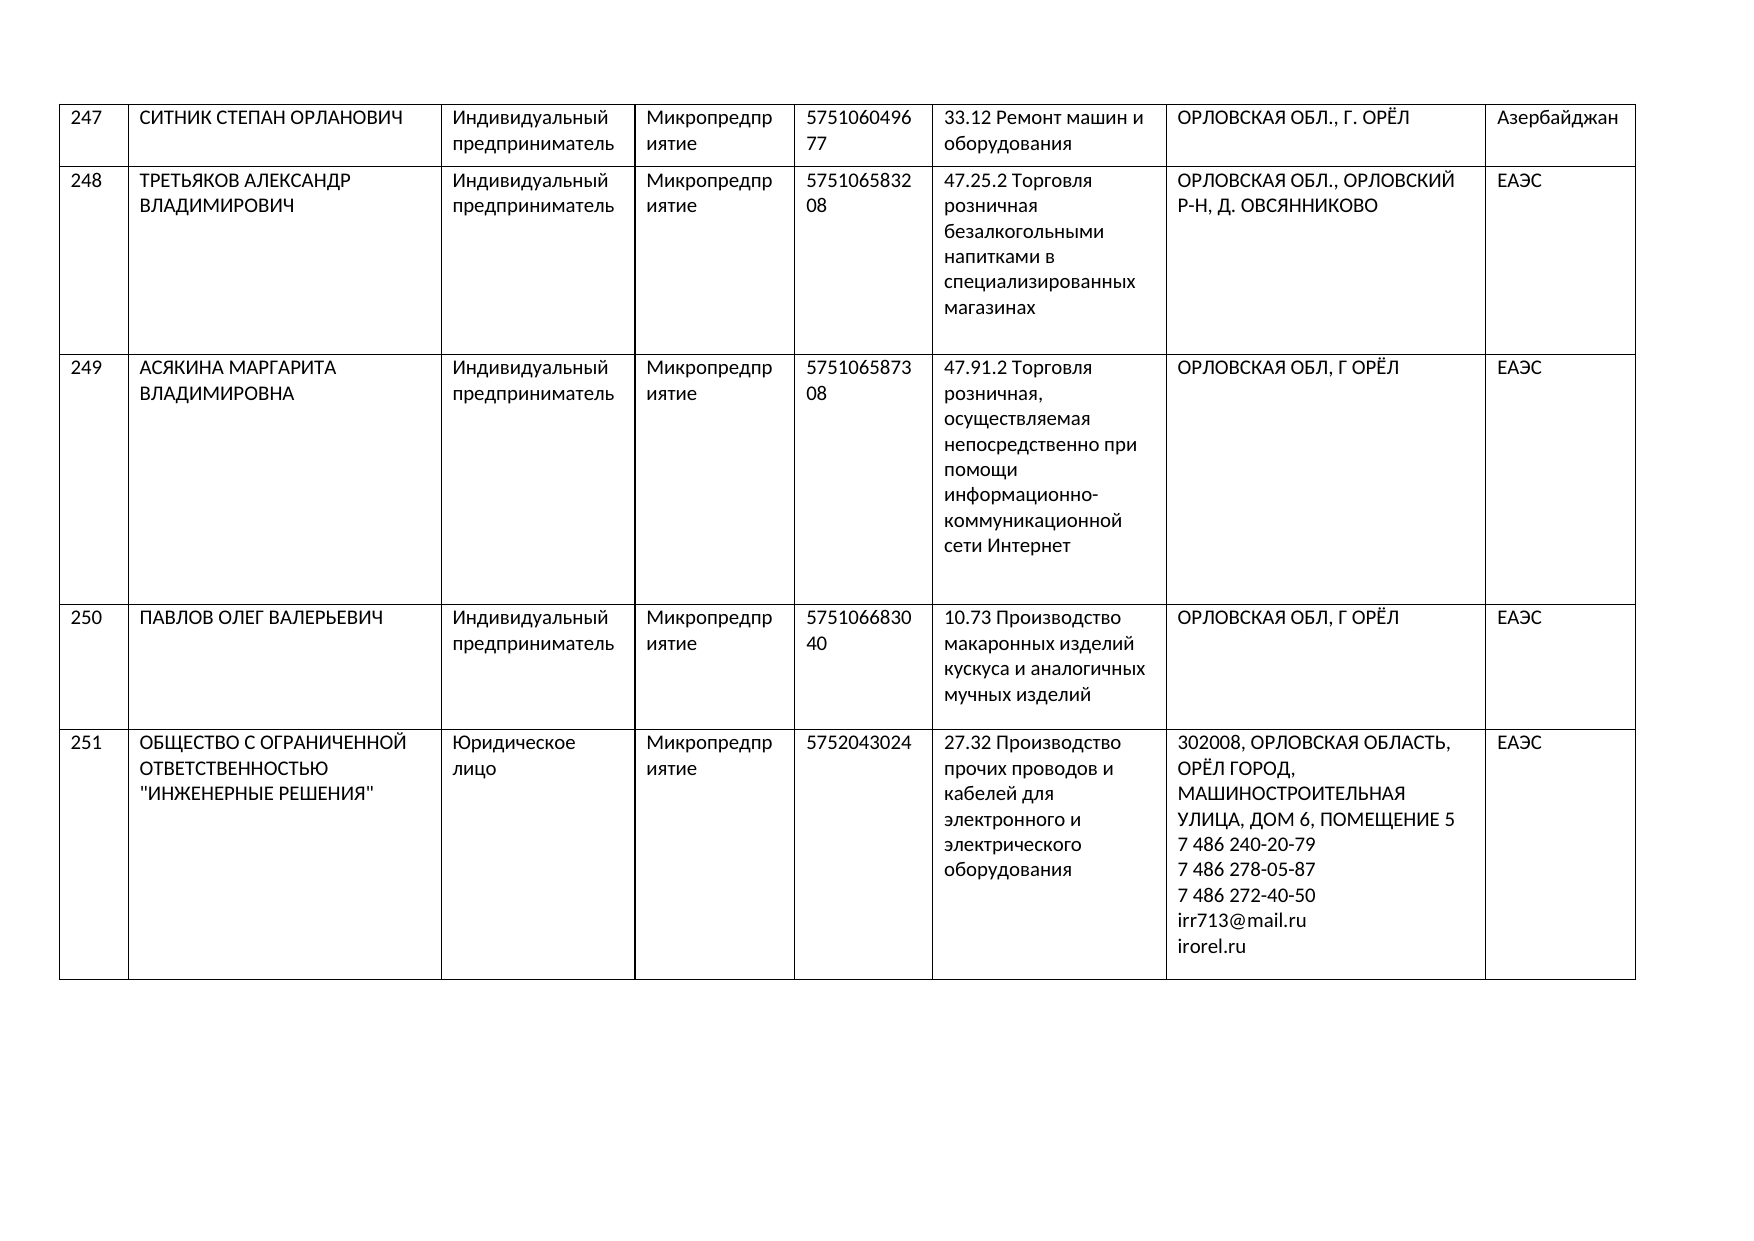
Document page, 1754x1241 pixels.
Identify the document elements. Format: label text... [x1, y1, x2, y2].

table_cell Индивидуальный предприниматель [442, 355, 634, 603]
table_cell 575106683040 [795, 605, 932, 728]
table_cell Микропредприятие [636, 730, 794, 978]
table_cell Микропредприятие [636, 355, 794, 603]
table_cell 47.91.2 Торговля розничная, осуществляемая непосредственно при помощи информационно-коммуникационной сети Интернет [933, 355, 1166, 603]
table_cell Микропредприятие [636, 105, 794, 166]
table_cell ОРЛОВСКАЯ ОБЛ, Г ОРЁЛ [1167, 605, 1485, 728]
table_cell ЕАЭС [1486, 730, 1635, 978]
table_cell Индивидуальный предприниматель [442, 105, 634, 166]
table_cell СИТНИК СТЕПАН ОРЛАНОВИЧ [129, 105, 441, 166]
table_cell 575106583208 [795, 167, 932, 353]
table_cell 247 [60, 105, 128, 166]
table_cell ОРЛОВСКАЯ ОБЛ., ОРЛОВСКИЙ Р-Н, Д. ОВСЯННИКОВО [1167, 167, 1485, 353]
table_cell ОБЩЕСТВО С ОГРАНИЧЕННОЙ ОТВЕТСТВЕННОСТЬЮ "ИНЖЕНЕРНЫЕ РЕШЕНИЯ" [129, 730, 441, 978]
table_cell 249 [60, 355, 128, 603]
table_cell ОРЛОВСКАЯ ОБЛ., Г. ОРЁЛ [1167, 105, 1485, 166]
table_cell ТРЕТЬЯКОВ АЛЕКСАНДР ВЛАДИМИРОВИЧ [129, 167, 441, 353]
table_cell Юридическое лицо [442, 730, 634, 978]
table_cell 575106049677 [795, 105, 932, 166]
table_cell Индивидуальный предприниматель [442, 605, 634, 728]
table_cell 27.32 Производство прочих проводов и кабелей для электронного и электрического оборудования [933, 730, 1166, 978]
table_cell 47.25.2 Торговля розничная безалкогольными напитками в специализированных магазинах [933, 167, 1166, 353]
table_cell 10.73 Производство макаронных изделий кускуса и аналогичных мучных изделий [933, 605, 1166, 728]
table_cell 33.12 Ремонт машин и оборудования [933, 105, 1166, 166]
table_cell Микропредприятие [636, 605, 794, 728]
table_cell АСЯКИНА МАРГАРИТА ВЛАДИМИРОВНА [129, 355, 441, 603]
table_cell 248 [60, 167, 128, 353]
table_cell Азербайджан [1486, 105, 1635, 166]
table_cell ПАВЛОВ ОЛЕГ ВАЛЕРЬЕВИЧ [129, 605, 441, 728]
table_cell Индивидуальный предприниматель [442, 167, 634, 353]
table_cell Микропредприятие [636, 167, 794, 353]
table_cell 250 [60, 605, 128, 728]
table_cell 251 [60, 730, 128, 978]
table_cell ОРЛОВСКАЯ ОБЛ, Г ОРЁЛ [1167, 355, 1485, 603]
table_cell ЕАЭС [1486, 605, 1635, 728]
table_cell ЕАЭС [1486, 355, 1635, 603]
table_cell 575106587308 [795, 355, 932, 603]
table_cell 5752043024 [795, 730, 932, 978]
table_cell ЕАЭС [1486, 167, 1635, 353]
table_cell 302008, ОРЛОВСКАЯ ОБЛАСТЬ, ОРЁЛ ГОРОД, МАШИНОСТРОИТЕЛЬНАЯ УЛИЦА, ДОМ 6, ПОМЕЩЕНИЕ 5 7 486 240-20-79 7 486 278-05-87 7 486 272-40-50 irr713@mail.ru irorel.ru [1167, 730, 1485, 978]
